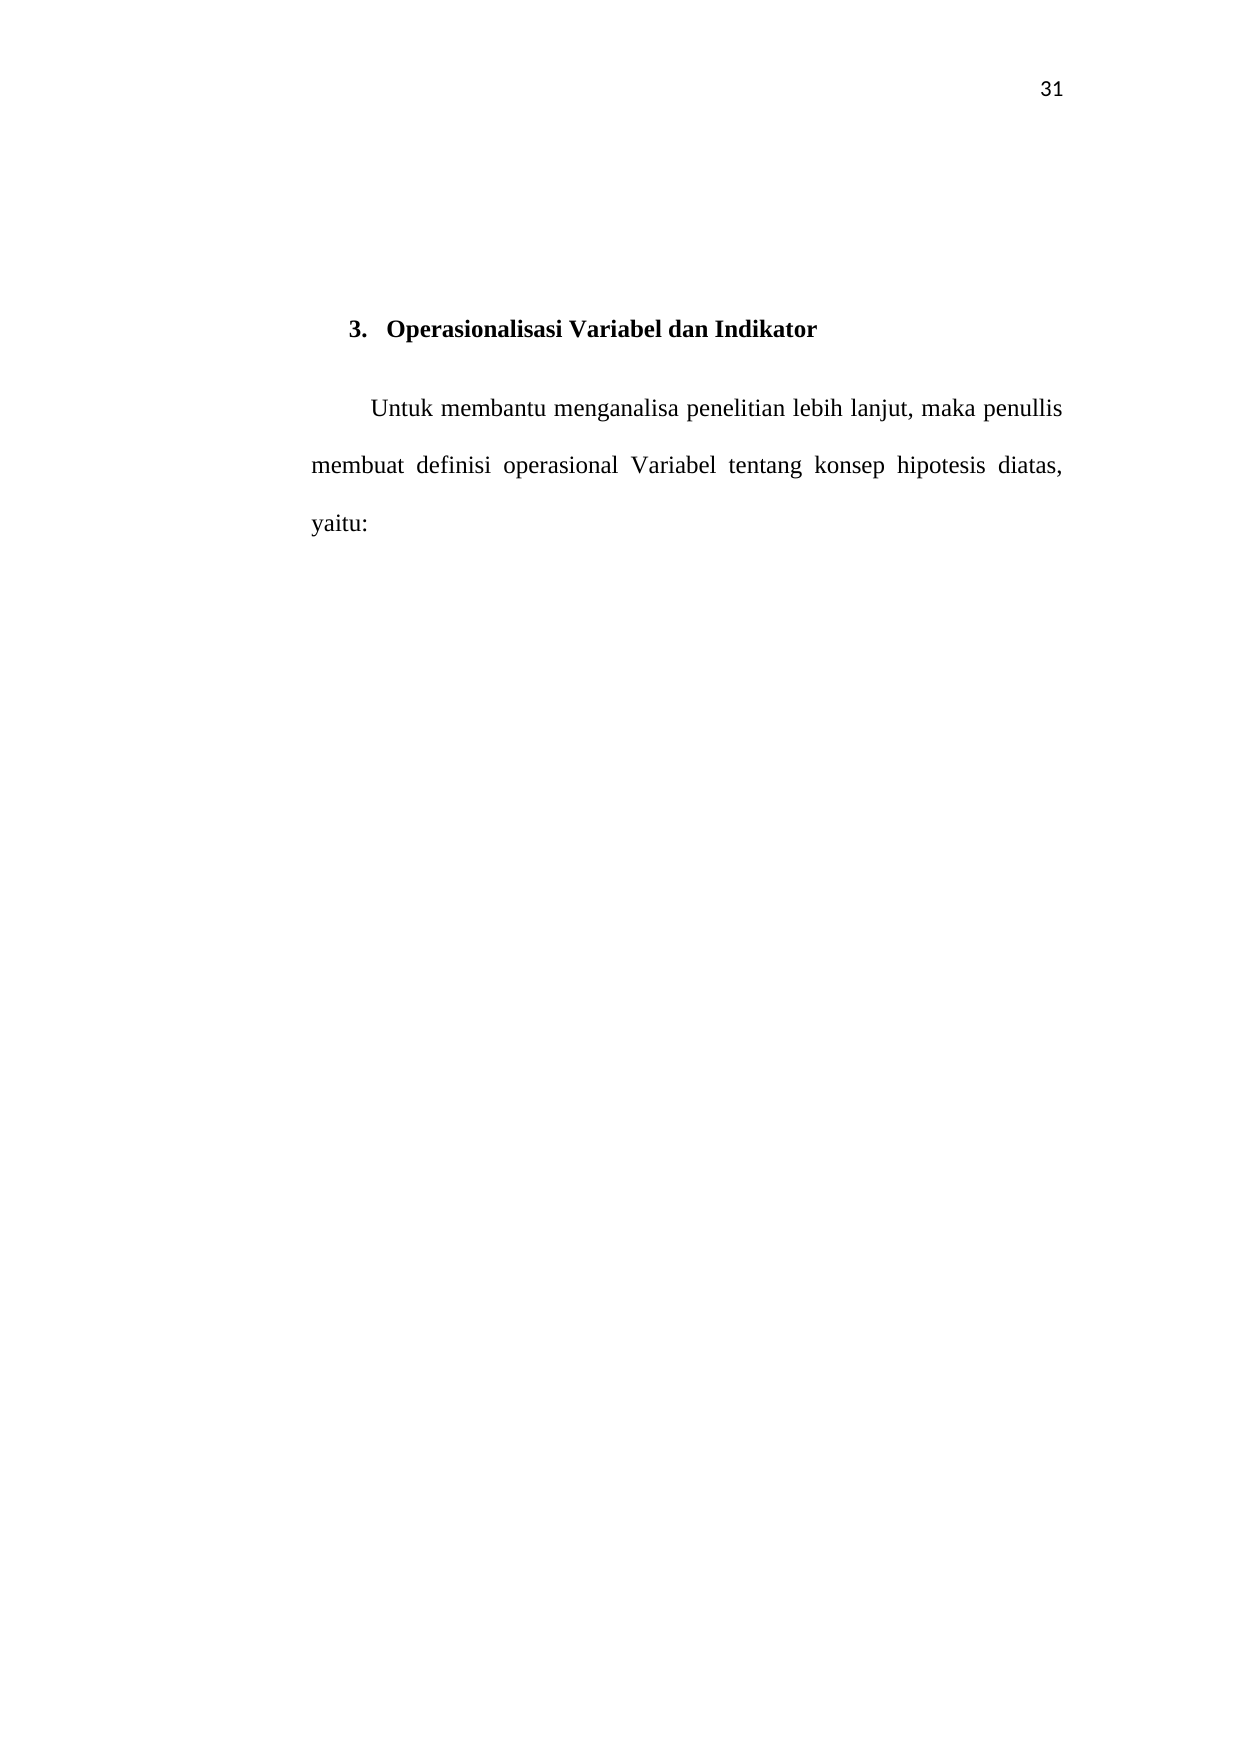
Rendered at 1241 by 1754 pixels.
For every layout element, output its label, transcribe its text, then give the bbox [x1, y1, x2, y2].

list Operasionalisasi Variabel dan Indikator [349, 314, 1063, 343]
text Untuk membantu menganalisa penelitian lebih lanjut, maka penullis membuat definisi operasional Variabel tentang konsep hipotesis diatas, yaitu: [311, 393, 1063, 537]
